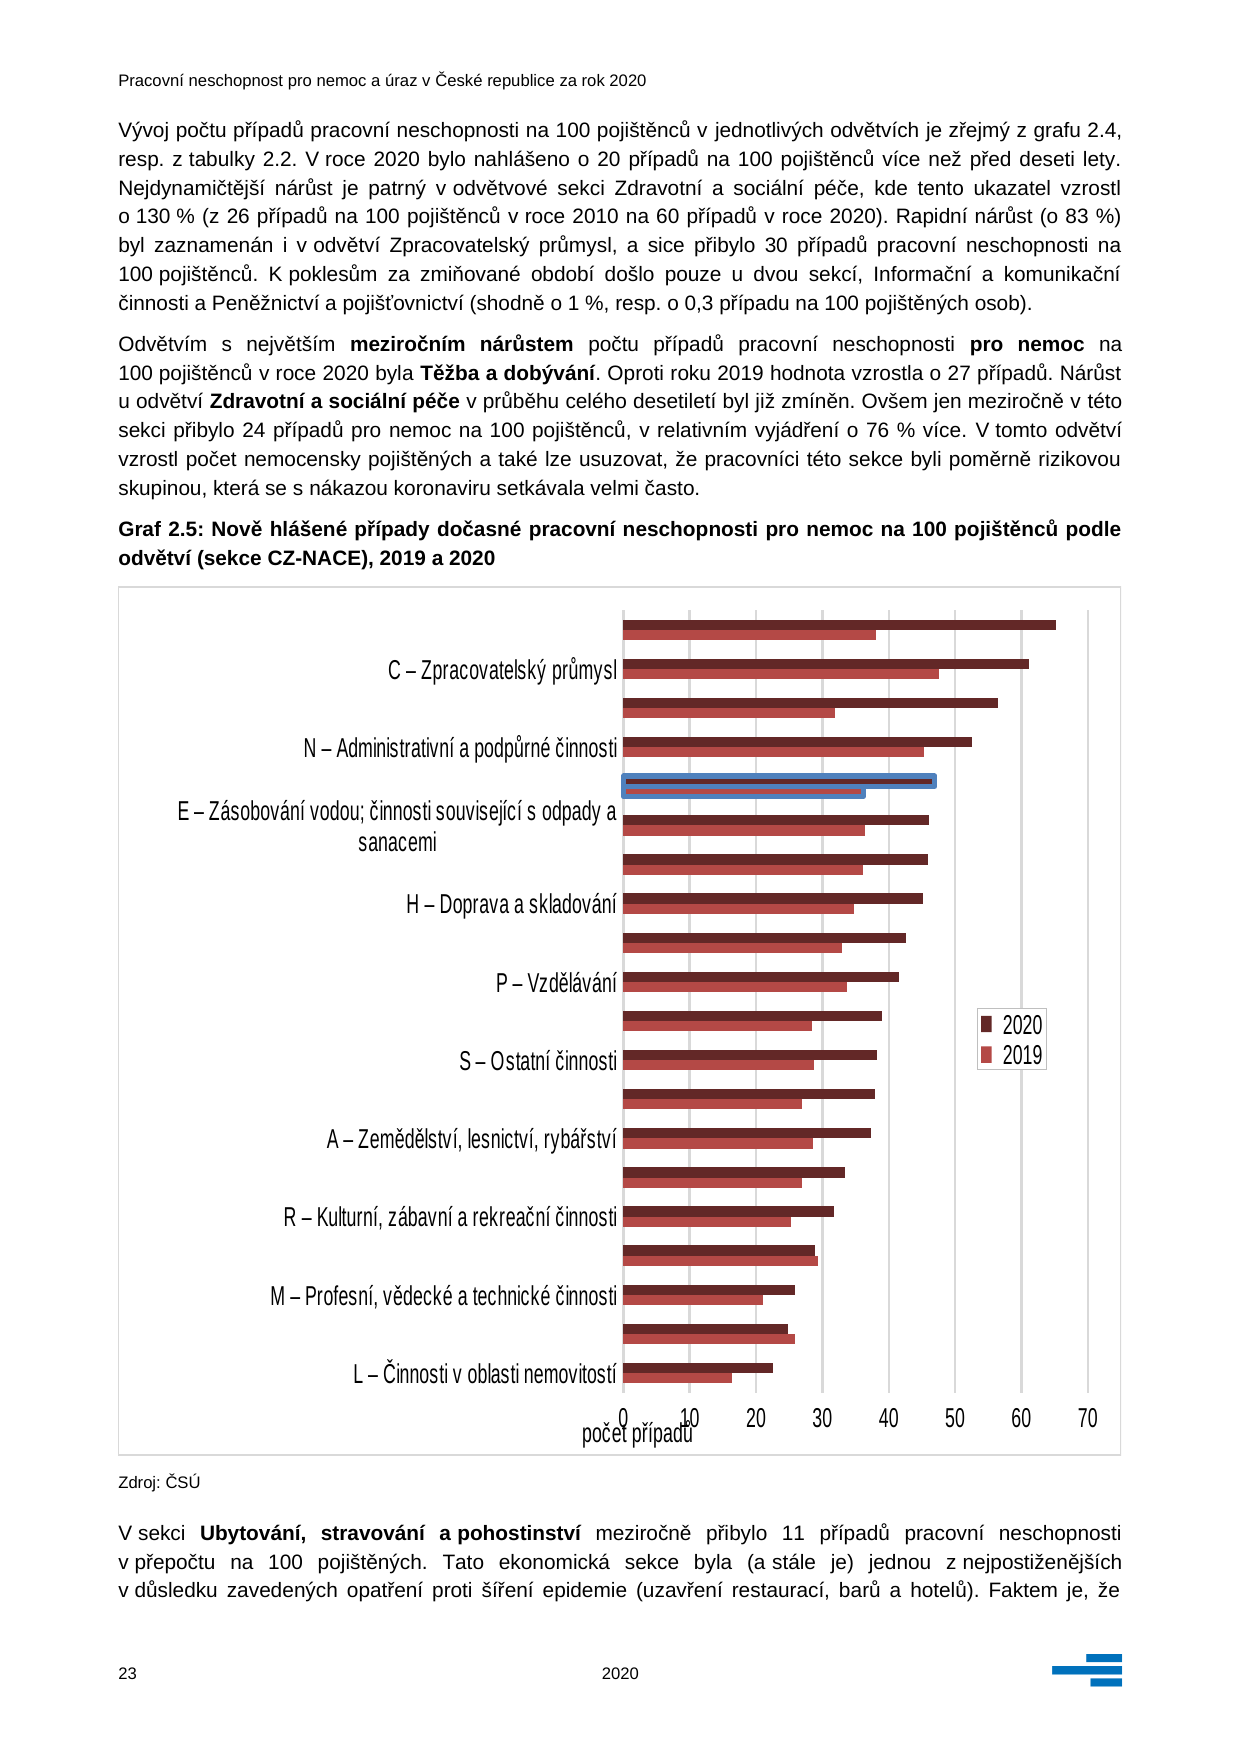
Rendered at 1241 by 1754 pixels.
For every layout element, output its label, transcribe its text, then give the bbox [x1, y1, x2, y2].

text Graf 2.5: Nově hlášené případy dočasné pracovní neschopnosti pro nemoc na 100 pojištěnců podle odvětví (sekce CZ-NACE), 2019 a 2020 [118, 517, 1122, 569]
picture [1051, 1653, 1123, 1687]
text Zdroj: ČSÚ [118, 1473, 1122, 1492]
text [118, 1521, 1122, 1602]
text Odvětvím s největším meziročním nárůstem počtu případů pracovní neschopnosti pro nemoc na 100 pojištěnců v roce 2020 byla Těžba a dobývání. Oproti roku 2019 hodnota vzrostla o 27 případů. Nárůst u odvětví Zdravotní a sociální péče v průběhu celého desetiletí byl již zmíněn. Ovšem jen meziročně v této sekci přibylo 24 případů pro nemoc na 100 pojištěnců, v relativním vyjádření o 76 % více. V tomto odvětví vzrostl počet nemocensky pojištěných a také lze usuzovat, že pracovníci této sekce byli poměrně rizikovou skupinou, která se s nákazou koronaviru setkávala velmi často. [118, 332, 1122, 499]
text Vývoj počtu případů pracovní neschopnosti na 100 pojištěnců v jednotlivých odvětvích je zřejmý z grafu 2.4, resp. z tabulky 2.2. V roce 2020 bylo nahlášeno o 20 případů na 100 pojištěnců více než před deseti lety. Nejdynamičtější nárůst je patrný v odvětvové sekci Zdravotní a sociální péče, kde tento ukazatel vzrostl o 130 % (z 26 případů na 100 pojištěnců v roce 2010 na 60 případů v roce 2020). Rapidní nárůst (o 83 %) byl zaznamenán i v odvětví Zpracovatelský průmysl, a sice přibylo 30 případů pracovní neschopnosti na 100 pojištěnců. K poklesům za zmiňované období došlo pouze u dvou sekcí, Informační a komunikační činnosti a Peněžnictví a pojišťovnictví (shodně o 1 %, resp. o 0,3 případu na 100 pojištěných osob). [118, 118, 1122, 314]
